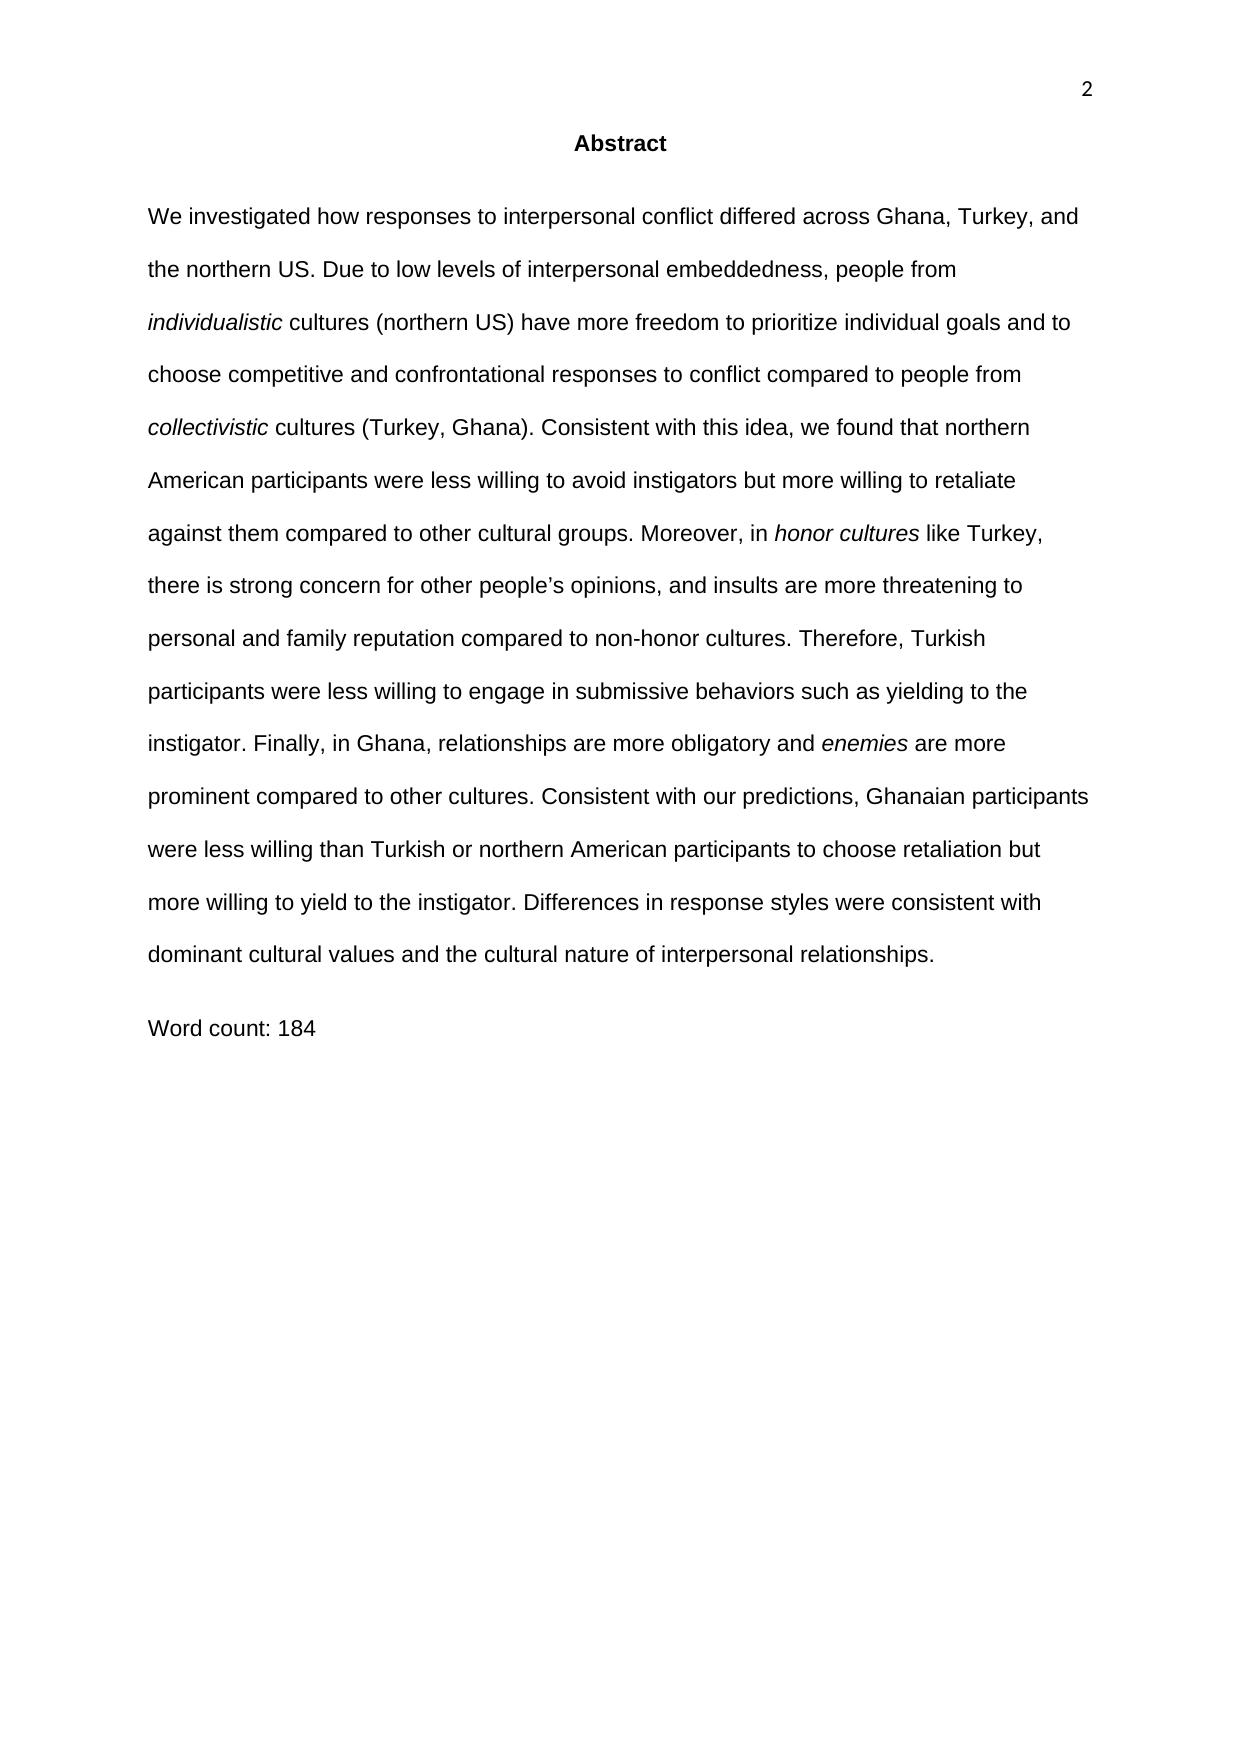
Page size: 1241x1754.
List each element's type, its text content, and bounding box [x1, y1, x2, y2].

text We investigated how responses to interpersonal conflict differed across Ghana, Turkey, and the northern US. Due to low levels of interpersonal embeddedness, people from individualistic cultures (northern US) have more freedom to prioritize individual goals and to choose competitive and confrontational responses to conflict compared to people from collectivistic cultures (Turkey, Ghana). Consistent with this idea, we found that northern American participants were less willing to avoid instigators but more willing to retaliate against them compared to other cultural groups. Moreover, in honor cultures like Turkey, there is strong concern for other people’s opinions, and insults are more threatening to personal and family reputation compared to non-honor cultures. Therefore, Turkish participants were less willing to engage in submissive behaviors such as yielding to the instigator. Finally, in Ghana, relationships are more obligatory and enemies are more prominent compared to other cultures. Consistent with our predictions, Ghanaian participants were less willing than Turkish or northern American participants to choose retaliation but more willing to yield to the instigator. Differences in response styles were consistent with dominant cultural values and the cultural nature of interpersonal relationships. [148, 203, 1093, 968]
text Abstract [177, 130, 1063, 156]
text Word count: 184 [148, 1015, 1063, 1041]
